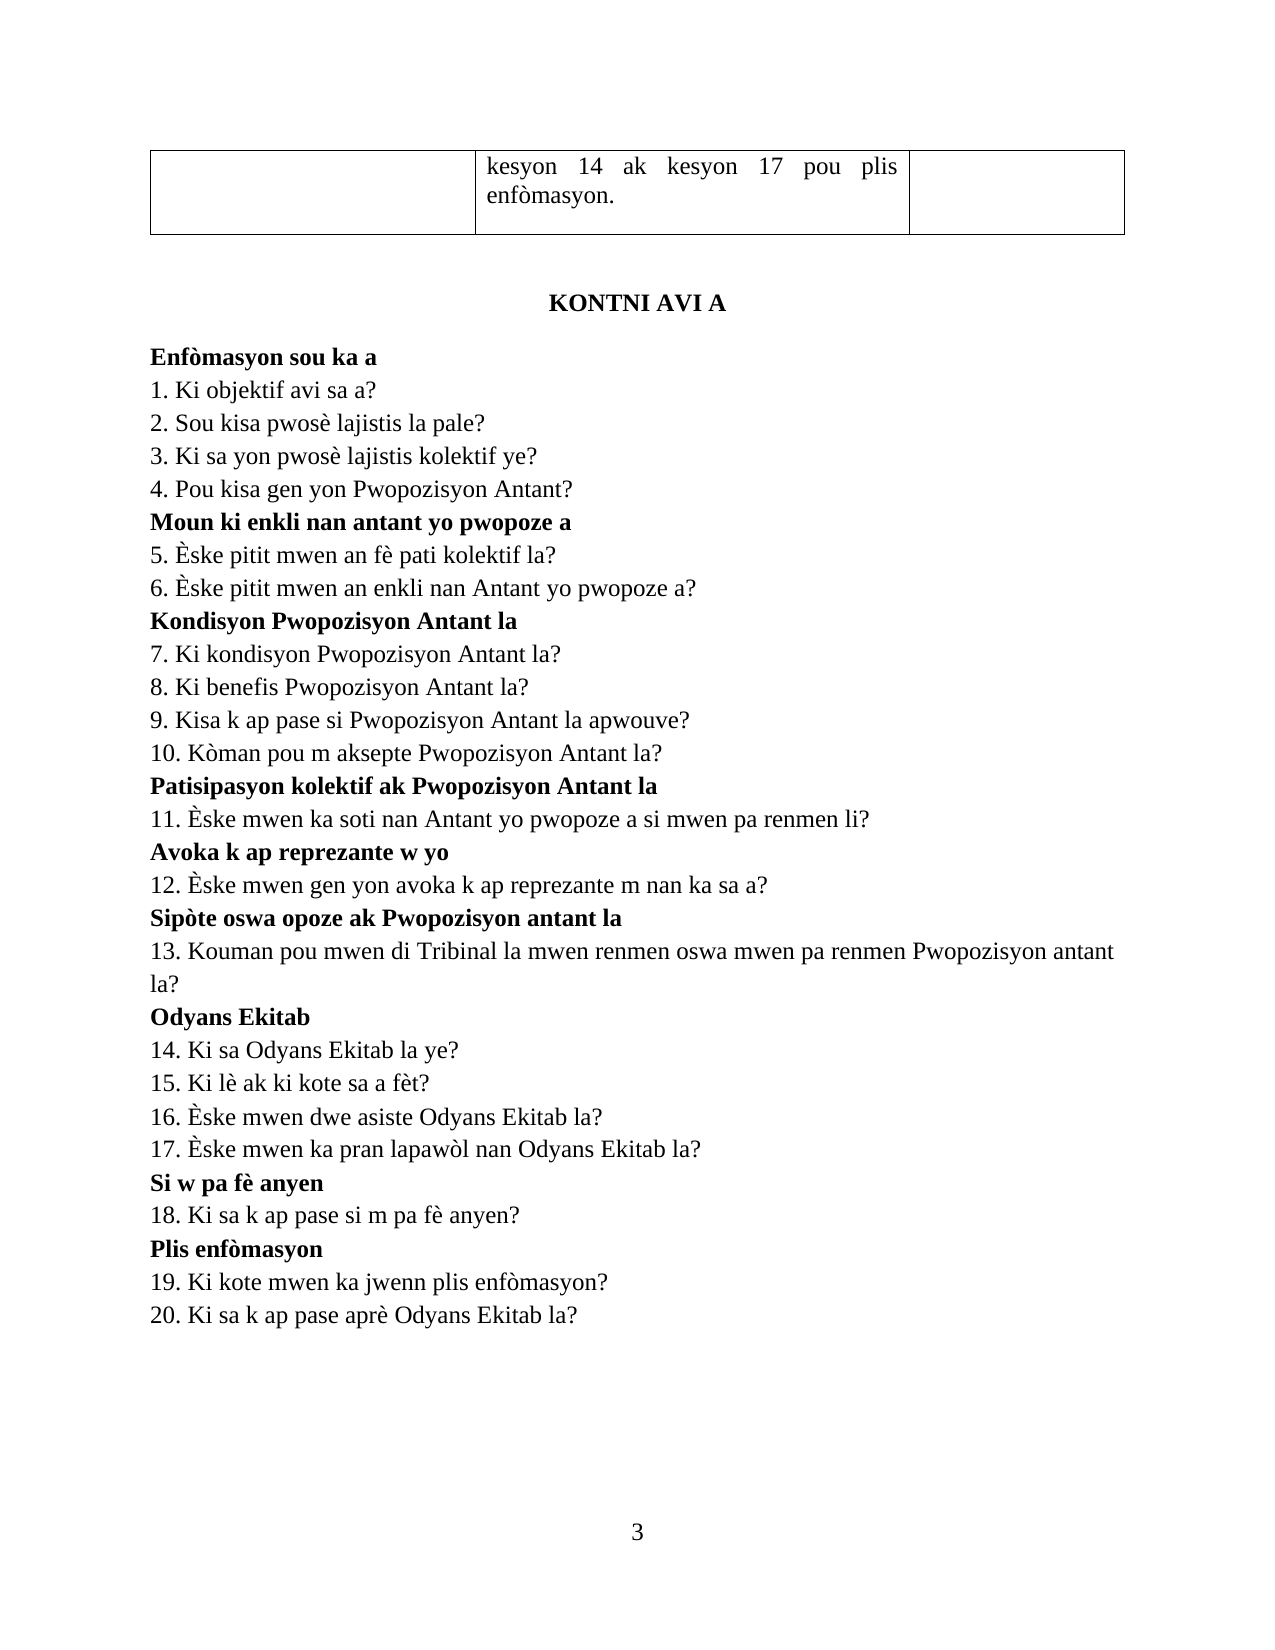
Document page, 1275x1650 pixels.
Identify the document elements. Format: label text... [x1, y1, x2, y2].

text 12. Èske mwen gen yon avoka k ap reprezante m nan ka sa a? [150, 870, 1125, 899]
text Patisipasyon kolektif ak Pwopozisyon Antant la [150, 771, 1125, 800]
text 14. Ki sa Odyans Ekitab la ye? [150, 1036, 1125, 1064]
text 17. Èske mwen ka pran lapawòl nan Odyans Ekitab la? [150, 1134, 1125, 1163]
text 2. Sou kisa pwosè lajistis la pale? [150, 408, 1125, 437]
text 1. Ki objektif avi sa a? [150, 375, 1125, 404]
text 16. Èske mwen dwe asiste Odyans Ekitab la? [150, 1102, 1125, 1130]
text 8. Ki benefis Pwopozisyon Antant la? [150, 672, 1125, 701]
text 15. Ki lè ak ki kote sa a fèt? [150, 1068, 1125, 1097]
text 11. Èske mwen ka soti nan Antant yo pwopoze a si mwen pa renmen li? [150, 804, 1125, 833]
text 19. Ki kote mwen ka jwenn plis enfòmasyon? [150, 1267, 1125, 1295]
text 13. Kouman pou mwen di Tribinal la mwen renmen oswa mwen pa renmen Pwopozisyon antant la? [150, 936, 1125, 998]
text Kondisyon Pwopozisyon Antant la [150, 606, 1125, 635]
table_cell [151, 151, 475, 233]
text Avoka k ap reprezante w yo [150, 837, 1125, 866]
text 4. Pou kisa gen yon Pwopozisyon Antant? [150, 474, 1125, 503]
text Plis enfòmasyon [150, 1234, 1125, 1262]
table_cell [476, 151, 909, 233]
text Moun ki enkli nan antant yo pwopoze a [150, 507, 1125, 536]
text Si w pa fè anyen [150, 1168, 1125, 1196]
text 3. Ki sa yon pwosè lajistis kolektif ye? [150, 441, 1125, 470]
text Sipòte oswa opoze ak Pwopozisyon antant la [150, 903, 1125, 932]
text 6. Èske pitit mwen an enkli nan Antant yo pwopoze a? [150, 573, 1125, 602]
text 9. Kisa k ap pase si Pwopozisyon Antant la apwouve? [150, 705, 1125, 734]
text 18. Ki sa k ap pase si m pa fè anyen? [150, 1201, 1125, 1229]
text Odyans Ekitab [150, 1002, 1125, 1031]
text 20. Ki sa k ap pase aprè Odyans Ekitab la? [150, 1300, 1125, 1328]
text 10. Kòman pou m aksepte Pwopozisyon Antant la? [150, 738, 1125, 767]
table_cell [910, 151, 1124, 233]
text 7. Ki kondisyon Pwopozisyon Antant la? [150, 639, 1125, 668]
text KONTNI AVI A [150, 288, 1125, 317]
text Enfòmasyon sou ka a [150, 342, 1125, 371]
text 5. Èske pitit mwen an fè pati kolektif la? [150, 540, 1125, 569]
